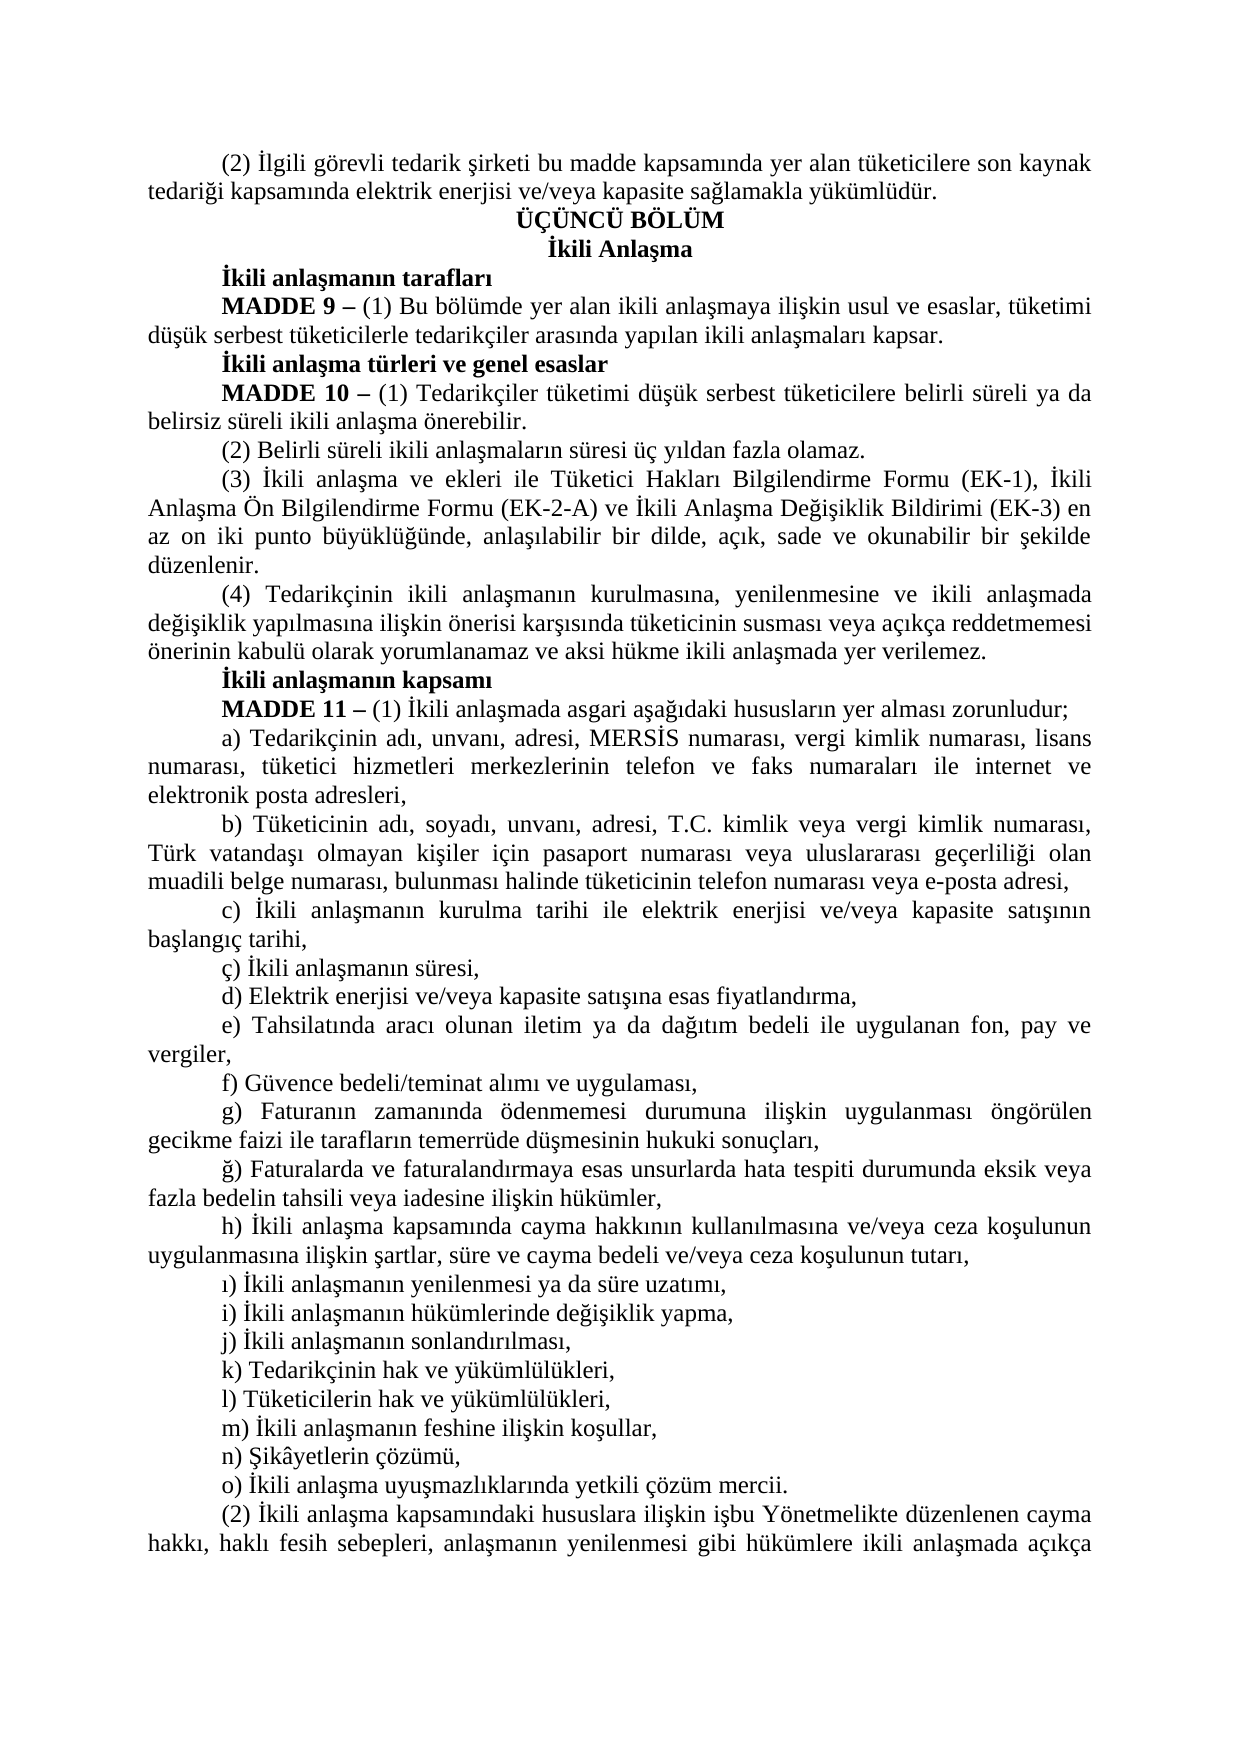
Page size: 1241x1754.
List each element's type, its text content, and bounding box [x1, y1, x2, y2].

text c) İkili anlaşmanın kurulma tarihi ile elektrik enerjisi ve/veya kapasite satışının başlangıç tarihi, [148, 895, 1093, 953]
subtitle ÜÇÜNCÜ BÖLÜM [148, 205, 1093, 234]
text (4) Tedarikçinin ikili anlaşmanın kurulmasına, yenilenmesine ve ikili anlaşmada değişiklik yapılmasına ilişkin önerisi karşısında tüketicinin susması veya açıkça reddetmemesi önerinin kabulü olarak yorumlanamaz ve aksi hükme ikili anlaşmada yer verilemez. [148, 579, 1093, 665]
text l) Tüketicilerin hak ve yükümlülükleri, [148, 1384, 1093, 1413]
text b) Tüketicinin adı, soyadı, unvanı, adresi, T.C. kimlik veya vergi kimlik numarası, Türk vatandaşı olmayan kişiler için pasaport numarası veya uluslararası geçerliliği olan muadili belge numarası, bulunması halinde tüketicinin telefon numarası veya e-posta adresi, [148, 809, 1093, 895]
text o) İkili anlaşma uyuşmazlıklarında yetkili çözüm mercii. [148, 1470, 1093, 1499]
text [148, 1499, 1093, 1556]
text MADDE 9 – (1) Bu bölümde yer alan ikili anlaşmaya ilişkin usul ve esaslar, tüketimi düşük serbest tüketicilerle tedarikçiler arasında yapılan ikili anlaşmaları kapsar. [148, 291, 1093, 349]
subtitle İkili anlaşma türleri ve genel esaslar [148, 349, 1093, 378]
text d) Elektrik enerjisi ve/veya kapasite satışına esas fiyatlandırma, [148, 981, 1093, 1010]
text ı) İkili anlaşmanın yenilenmesi ya da süre uzatımı, [148, 1269, 1093, 1298]
text MADDE 10 – (1) Tedarikçiler tüketimi düşük serbest tüketicilere belirli süreli ya da belirsiz süreli ikili anlaşma önerebilir. [148, 378, 1093, 435]
subtitle İkili Anlaşma [148, 234, 1093, 263]
text a) Tedarikçinin adı, unvanı, adresi, MERSİS numarası, vergi kimlik numarası, lisans numarası, tüketici hizmetleri merkezlerinin telefon ve faks numaraları ile internet ve elektronik posta adresleri, [148, 723, 1093, 809]
text (2) Belirli süreli ikili anlaşmaların süresi üç yıldan fazla olamaz. [148, 435, 1093, 464]
text m) İkili anlaşmanın feshine ilişkin koşullar, [148, 1413, 1093, 1441]
text i) İkili anlaşmanın hükümlerinde değişiklik yapma, [148, 1298, 1093, 1326]
text h) İkili anlaşma kapsamında cayma hakkının kullanılmasına ve/veya ceza koşulunun uygulanmasına ilişkin şartlar, süre ve cayma bedeli ve/veya ceza koşulunun tutarı, [148, 1211, 1093, 1269]
text ç) İkili anlaşmanın süresi, [148, 953, 1093, 981]
text f) Güvence bedeli/teminat alımı ve uygulaması, [148, 1068, 1093, 1096]
text (3) İkili anlaşma ve ekleri ile Tüketici Hakları Bilgilendirme Formu (EK-1), İkili Anlaşma Ön Bilgilendirme Formu (EK-2-A) ve İkili Anlaşma Değişiklik Bildirimi (EK-3) en az on iki punto büyüklüğünde, anlaşılabilir bir dilde, açık, sade ve okunabilir bir şekilde düzenlenir. [148, 464, 1093, 579]
text n) Şikâyetlerin çözümü, [148, 1441, 1093, 1470]
text İkili anlaşmanın kapsamı [148, 665, 1093, 694]
text g) Faturanın zamanında ödenmemesi durumuna ilişkin uygulanması öngörülen gecikme faizi ile tarafların temerrüde düşmesinin hukuki sonuçları, [148, 1096, 1093, 1154]
text e) Tahsilatında aracı olunan iletim ya da dağıtım bedeli ile uygulanan fon, pay ve vergiler, [148, 1010, 1093, 1068]
text j) İkili anlaşmanın sonlandırılması, [148, 1326, 1093, 1355]
text İkili anlaşmanın tarafları [148, 263, 1093, 291]
text ğ) Faturalarda ve faturalandırmaya esas unsurlarda hata tespiti durumunda eksik veya fazla bedelin tahsili veya iadesine ilişkin hükümler, [148, 1154, 1093, 1211]
text k) Tedarikçinin hak ve yükümlülükleri, [148, 1355, 1093, 1384]
text MADDE 11 – (1) İkili anlaşmada asgari aşağıdaki hususların yer alması zorunludur; [148, 694, 1093, 723]
text (2) İlgili görevli tedarik şirketi bu madde kapsamında yer alan tüketicilere son kaynak tedariği kapsamında elektrik enerjisi ve/veya kapasite sağlamakla yükümlüdür. [148, 148, 1093, 205]
